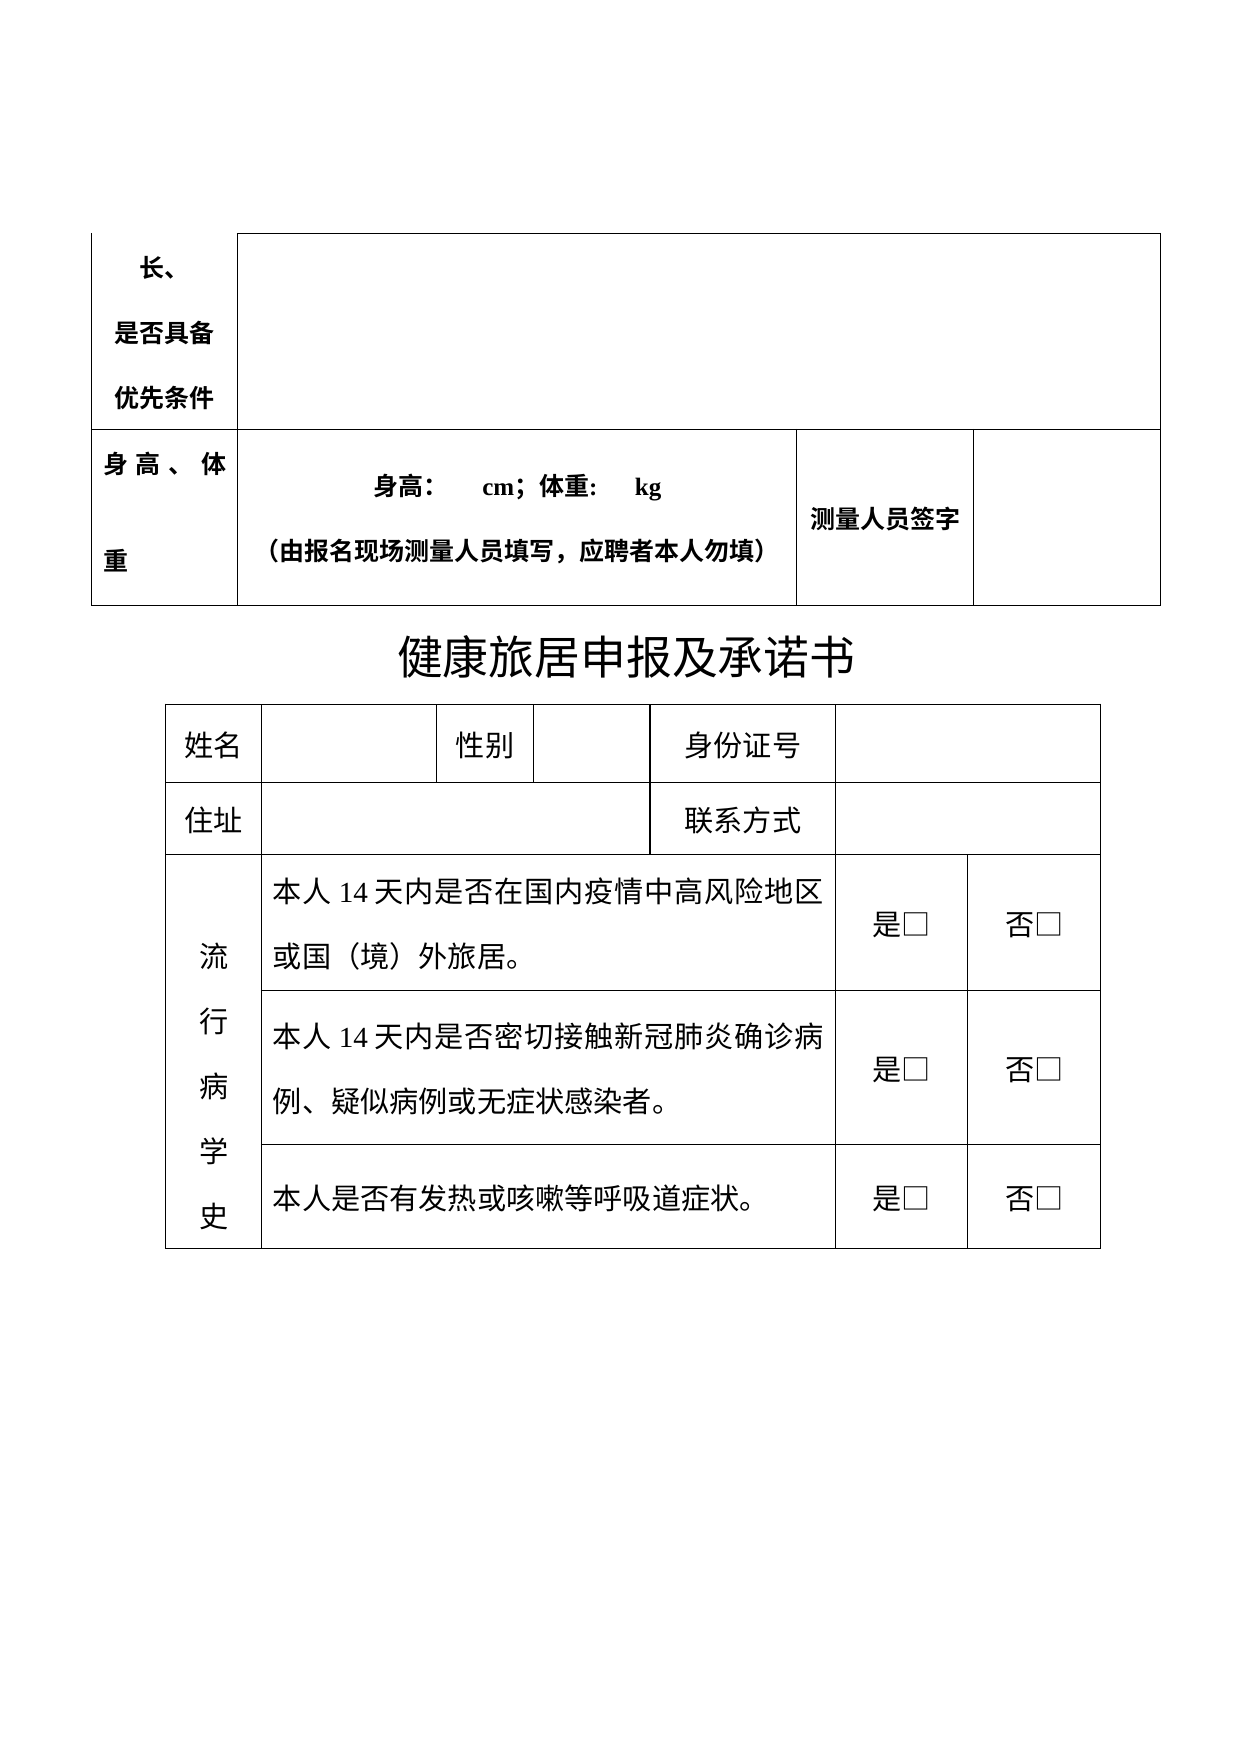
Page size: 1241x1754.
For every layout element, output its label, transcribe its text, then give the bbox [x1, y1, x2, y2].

table_cell 是□ [836, 855, 967, 990]
table_header 身份证号 [651, 705, 835, 782]
table_cell 测量人员签字 [797, 430, 973, 605]
table_cell [974, 430, 1160, 605]
table_header [836, 705, 1100, 782]
table_cell 否□ [968, 991, 1100, 1144]
table_header 性别 [437, 705, 533, 782]
table_cell 否□ [968, 1145, 1100, 1248]
table_cell 本人14天内是否在国内疫情中高风险地区或国（境）外旅居。 [262, 855, 835, 990]
table_cell 身高、体重 [92, 430, 237, 605]
table_cell 否□ [968, 855, 1100, 990]
table_cell 本人是否有发热或咳嗽等呼吸道症状。 [262, 1145, 835, 1248]
table_header 姓名 [166, 705, 261, 782]
table_cell 是□ [836, 1145, 967, 1248]
table_cell 住址 [166, 783, 261, 854]
table_cell [836, 783, 1100, 854]
table_cell 流 行 病 学 史 [166, 855, 261, 1248]
table_cell [262, 783, 649, 854]
table_header [262, 705, 436, 782]
table_cell [238, 234, 1160, 429]
table_cell 有何特长、 是否具备优先条件 [92, 233, 237, 429]
table_cell 身高： cm；体重: kg （由报名现场测量人员填写，应聘者本人勿填） [238, 430, 796, 605]
table_header [534, 705, 649, 782]
table_cell 联系方式 [651, 783, 835, 854]
text 健康旅居申报及承诺书 [165, 606, 1087, 703]
table_cell 是□ [836, 991, 967, 1144]
table_cell 本人14天内是否密切接触新冠肺炎确诊病例、疑似病例或无症状感染者。 [262, 991, 835, 1144]
